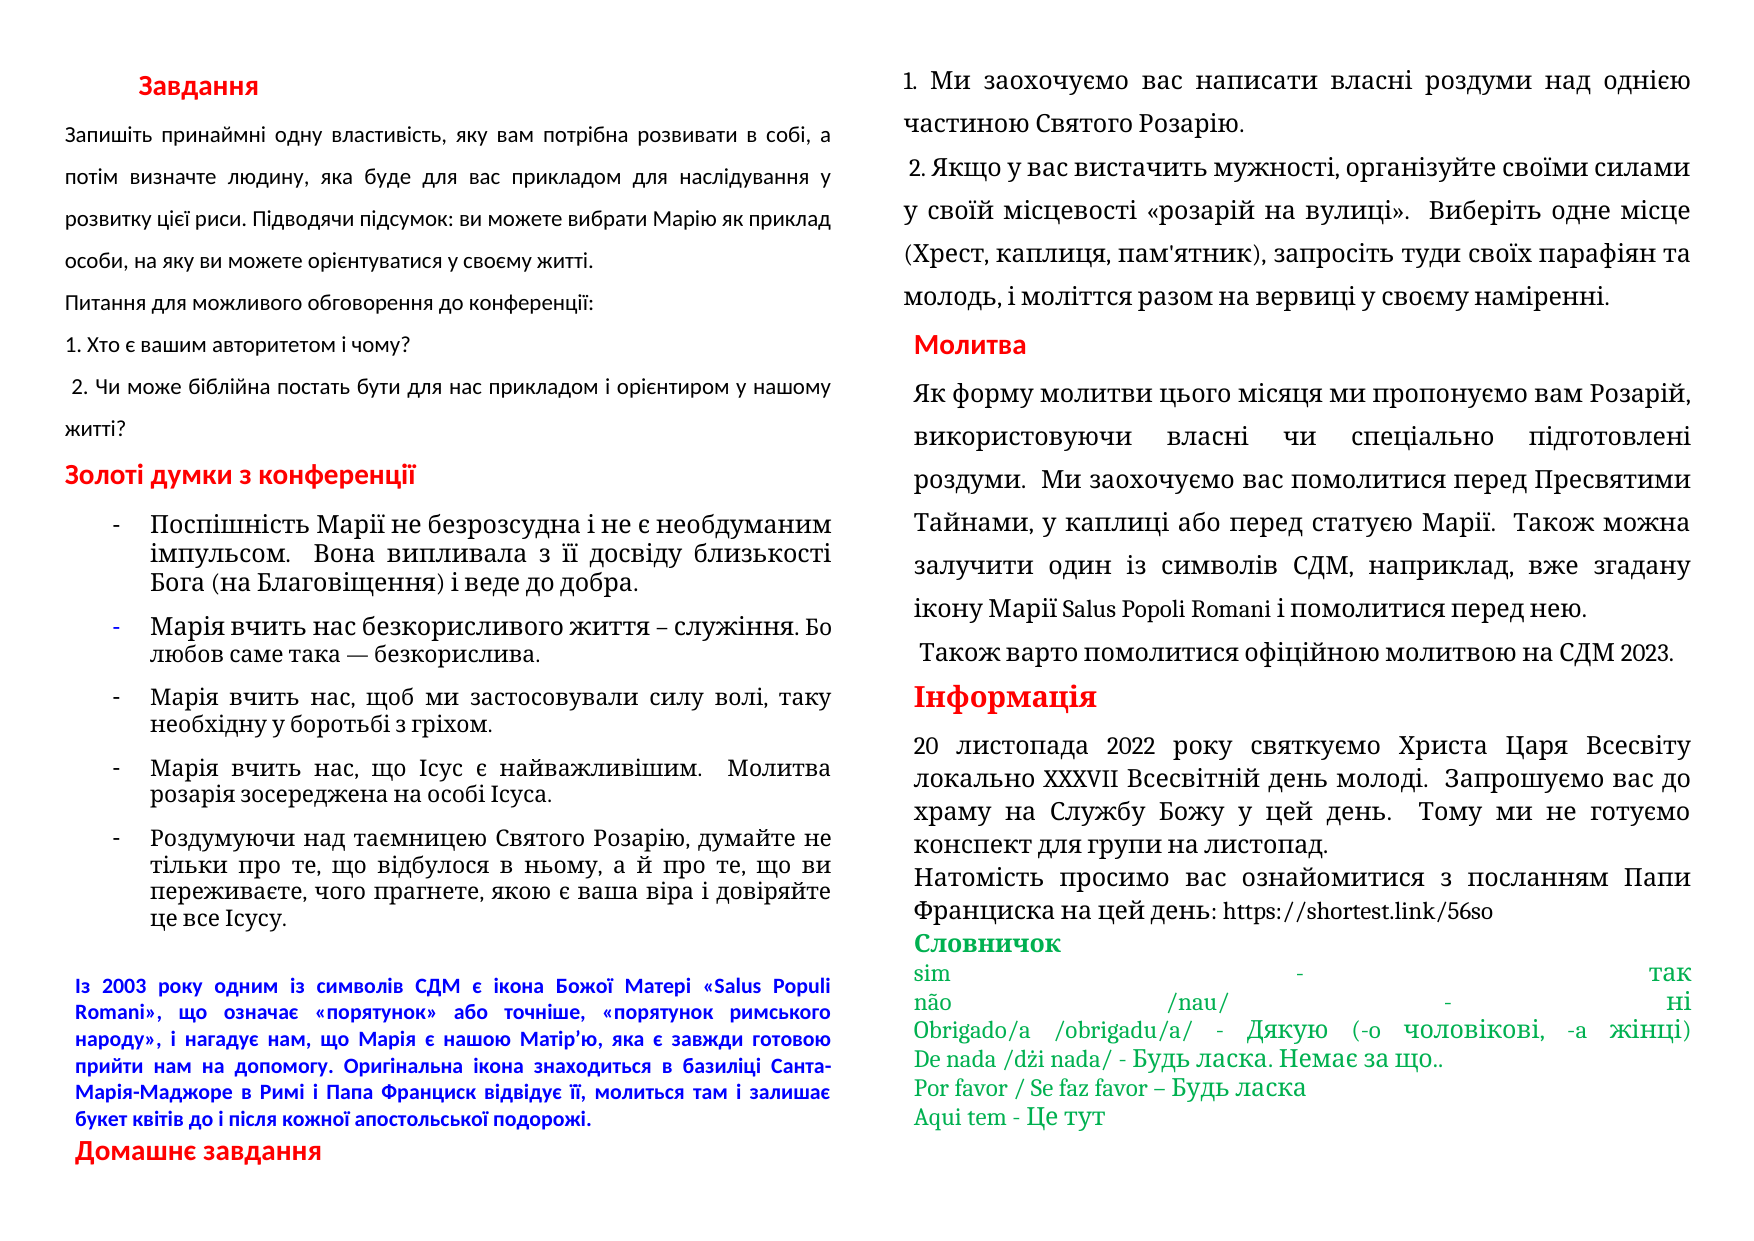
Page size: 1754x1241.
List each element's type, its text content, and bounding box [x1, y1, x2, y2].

subtitle Молитва [914, 326, 1691, 362]
subtitle 2. Чи може біблійна постать бути для нас прикладом і орієнтиром у нашому житті? [64, 372, 832, 442]
list Марія вчить нас, що Ісус є найважливішим. Молитва розарія зосереджена на особі Ісуса. [112, 752, 832, 809]
subtitle Запишіть принаймні одну властивість, яку вам потрібна розвивати в собі, а потім визначте людину, яка буде для вас прикладом для наслідування у розвитку цієї риси. Підводячи підсумок: ви можете вибрати Марію як приклад особи, на яку ви можете орієнтуватися у своєму житті. [64, 120, 832, 274]
list Роздумуючи над таємницею Святого Розарію, думайте не тільки про те, що відбулося в ньому, а й про те, що ви переживаєте, чого прагнете, якою є ваша віра і довіряйте це все Ісусу. [112, 822, 832, 932]
subtitle Із 2003 року одним із символів СДМ є ікона Божої Матері «Salus Populi Romani», що означає «порятунок» або точніше, «порятунок римського народу», і нагадує нам, що Марія є нашою Матір’ю, яка є завжди готовою прийти нам на допомогу. Оригінальна ікона знаходиться в базиліці Санта-Марія-Маджоре в Римі і Папа Франциск відвідує її, молиться там і залишає букет квітів до і після кожної апостольської подорожі. [75, 972, 832, 1132]
text 20 листопада 2022 року святкуємо Христа Царя Всесвіту локально XXXVII Всесвітній день молоді. Запрошуємо вас до храму на Службу Божу у цей день. Тому ми не готуємо конспект для групи на листопад. [914, 732, 1691, 860]
text Aqui tem - Це тут [914, 1103, 1691, 1131]
subtitle Домашнє завдання [75, 1132, 832, 1167]
text Натомість просимо вас ознайомитися з посланням Папи Франциска на цей день: https://shortest.link/56so [914, 864, 1691, 926]
subtitle 1. Хто є вашим авторитетом і чому? [64, 330, 832, 358]
list Поспішність Марії не безрозсудна і не є необдуманим імпульсом. Вона випливала з її досвіду близькості Бога (на Благовіщення) і веде до добра. [112, 509, 832, 597]
text Por favor / Se faz favor – Будь ласка [914, 1074, 1691, 1103]
subtitle Золоті думки з конференції [64, 456, 832, 492]
text 2. Якщо у вас вистачить мужності, організуйте своїми силами у своїй місцевості «розарій на вулиці». Виберіть одне місце (Хрест, каплиця, пам'ятник), запросіть туди своїх парафіян та молодь, і моліттся разом на вервиці у своєму наміренні. [903, 154, 1691, 312]
subtitle Завдання [64, 67, 832, 102]
text Інформація [914, 682, 1691, 715]
text Також варто помолитися офіційною молитвою на СДМ 2023. [914, 638, 1691, 667]
list Марія вчить нас безкорисливого життя – служіння. Бо любов саме така — безкорислива. [112, 611, 832, 668]
text sim - так não /nau/ - ні Obrigado/a /obrigadu/a/ - Дякую (-o чоловікові, -a жінці) De nada /dżi nada/ - Будь ласка. Немає за що.. [914, 959, 1691, 1074]
subtitle Питання для можливого обговорення до конференції: [64, 288, 832, 316]
list Марія вчить нас, щоб ми застосовували силу волі, таку необхідну у боротьбі з гріхом. [112, 681, 832, 738]
text Словничок [914, 930, 1691, 959]
text Як форму молитви цього місяця ми пропонуємо вам Розарій, використовуючи власні чи спеціально підготовлені роздуми. Ми заохочуємо вас помолитися перед Пресвятими Тайнами, у каплиці або перед статуєю Марії. Також можна залучити один із символів СДМ, наприклад, вже згадану ікону Марії Salus Popoli Romani і помолитися перед нею. [914, 380, 1691, 624]
text 1. Ми заохочуємо вас написати власні роздуми над однією частиною Святого Розарію. [903, 67, 1691, 138]
